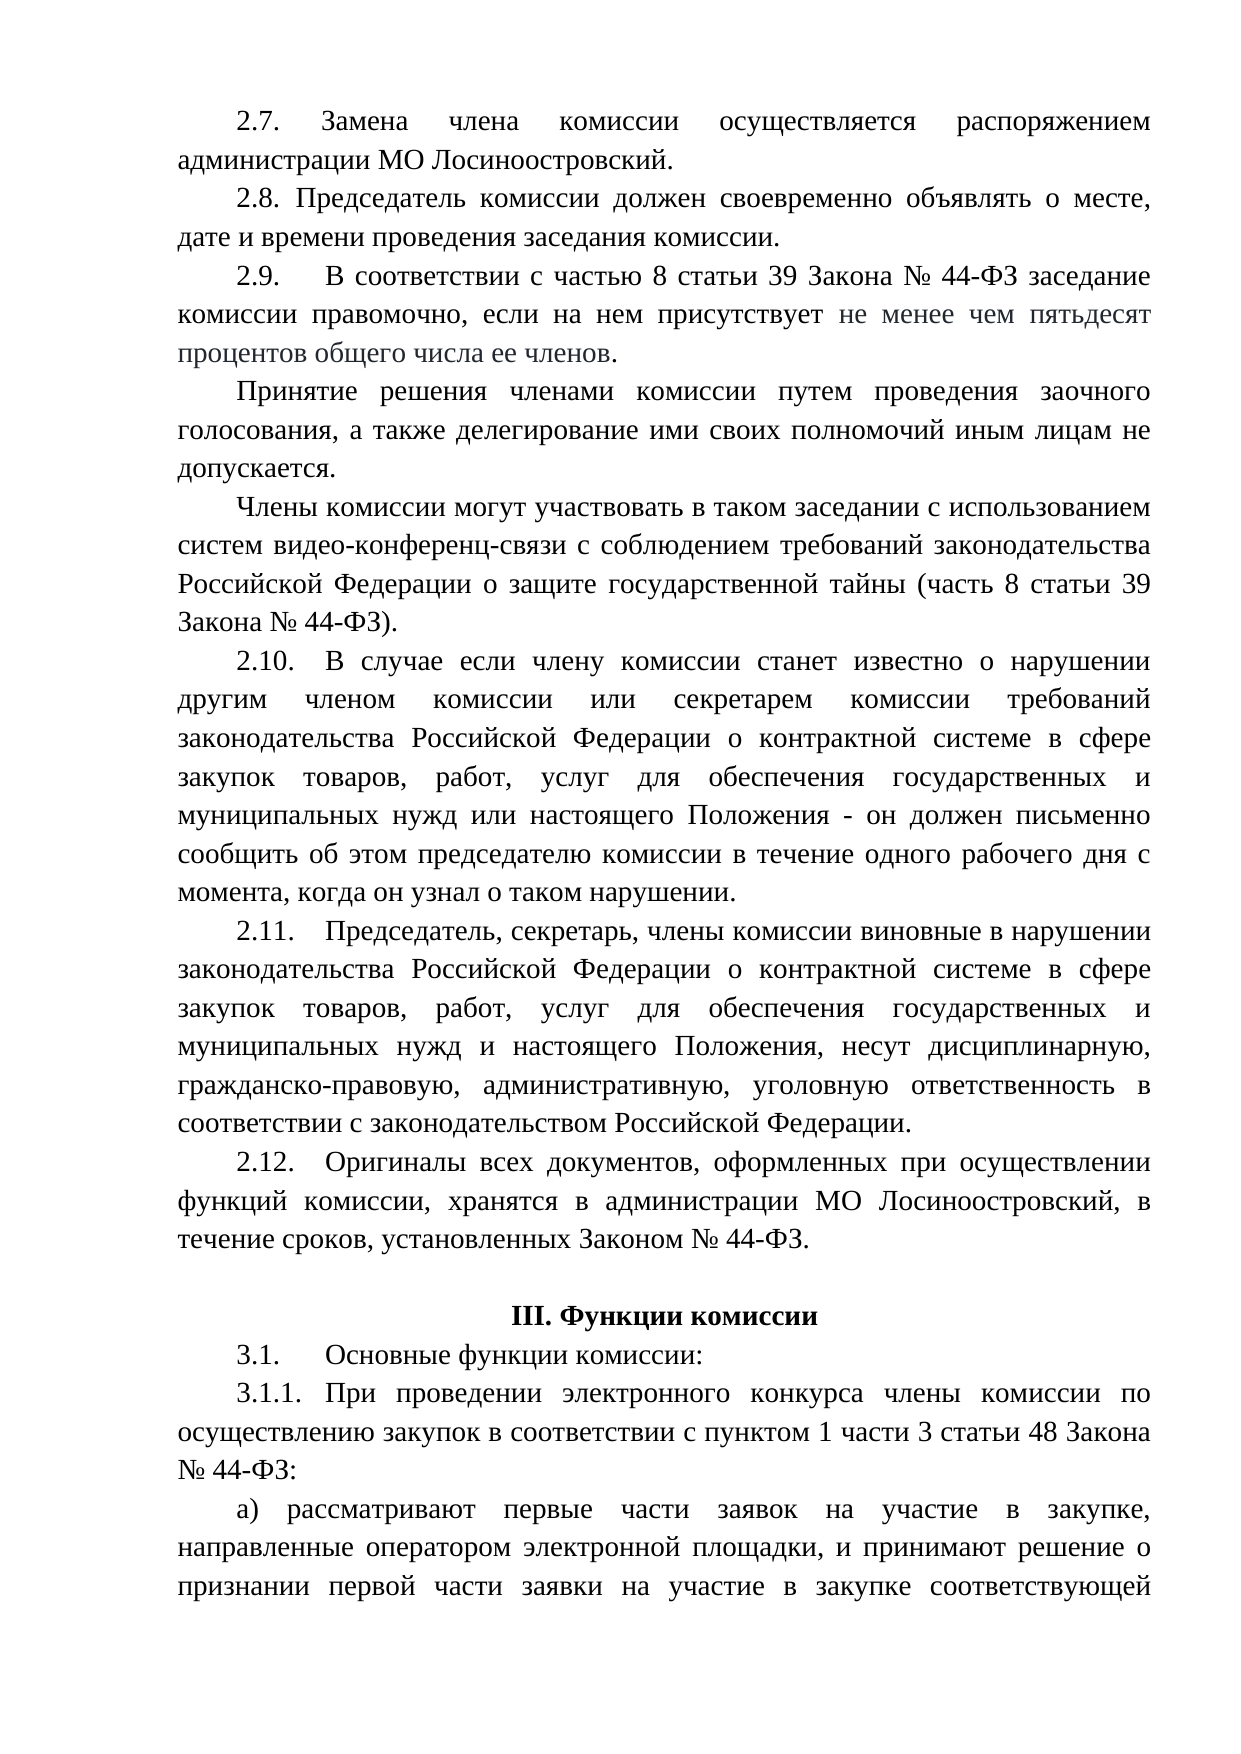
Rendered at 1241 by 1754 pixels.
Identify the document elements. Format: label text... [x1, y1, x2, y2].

text Принятие решения членами комиссии путем проведения заочного голосования, а также делегирование ими своих полномочий иным лицам не допускается. [177, 373, 1152, 484]
list В случае если члену комиссии станет известно о нарушении другим членом комиссии или секретарем комиссии требований законодательства Российской Федерации о контрактной системе в сфере закупок товаров, работ, услуг для обеспечения государственных и муниципальных нужд или настоящего Положения - он должен письменно сообщить об этом председателю комиссии в течение одного рабочего дня с момента, когда он узнал о таком нарушении. [177, 643, 1152, 908]
text Члены комиссии могут участвовать в таком заседании с использованием систем видео-конференц-связи с соблюдением требований законодательства Российской Федерации о защите государственной тайны (часть 8 статьи 39 Закона № 44-ФЗ). [177, 489, 1152, 638]
title III. Функции комиссии [177, 1298, 1152, 1332]
list Оригиналы всех документов, оформленных при осуществлении функций комиссии, хранятся в администрации МО Лосиноостровский, в течение сроков, установленных Законом № 44-ФЗ. [177, 1144, 1152, 1255]
list Основные функции комиссии: [177, 1337, 1152, 1370]
list В соответствии с частью 8 статьи 39 Закона № 44-ФЗ заседание комиссии правомочно, если на нем присутствует не менее чем пятьдесят процентов общего числа ее членов. [177, 258, 1152, 368]
list Председатель комиссии должен своевременно объявлять о месте, дате и времени проведения заседания комиссии. [177, 181, 1152, 253]
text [177, 1491, 1152, 1602]
list Замена члена комиссии осуществляется распоряжением администрации МО Лосиноостровский. [177, 103, 1152, 176]
list Председатель, секретарь, члены комиссии виновные в нарушении законодательства Российской Федерации о контрактной системе в сфере закупок товаров, работ, услуг для обеспечения государственных и муниципальных нужд и настоящего Положения, несут дисциплинарную, гражданско-правовую, административную, уголовную ответственность в соответствии с законодательством Российской Федерации. [177, 913, 1152, 1139]
list При проведении электронного конкурса члены комиссии по осуществлению закупок в соответствии с пунктом 1 части 3 статьи 48 Закона № 44-ФЗ: [177, 1375, 1152, 1486]
